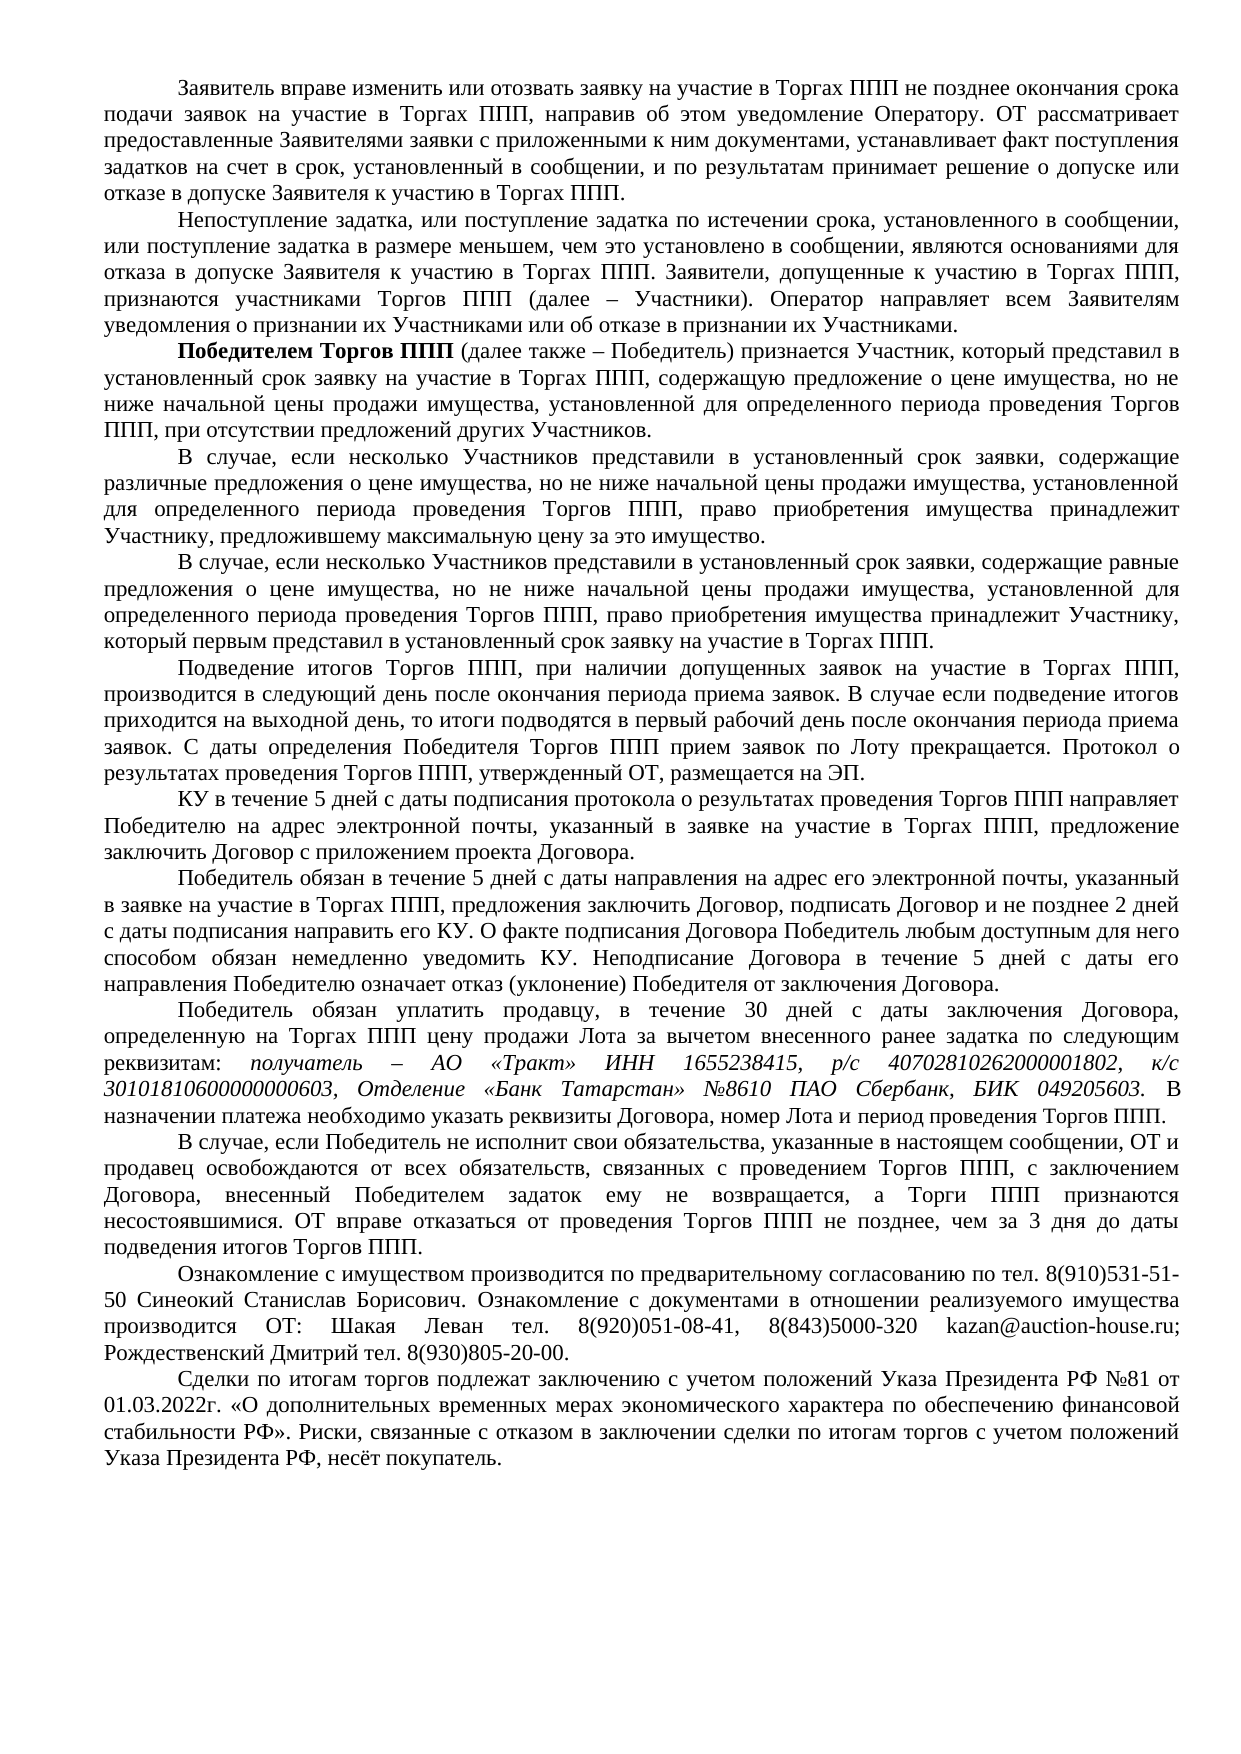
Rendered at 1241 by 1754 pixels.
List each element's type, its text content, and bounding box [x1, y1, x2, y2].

text Победитель обязан уплатить продавцу, в течение 30 дней с даты заключения Договора, определенную на Торгах ППП цену продажи Лота за вычетом внесенного ранее задатка по следующим реквизитам: получатель – АО «Тракт» ИНН 1655238415, р/с 40702810262000001802, к/с 30101810600000000603, Отделение «Банк Татарстан» №8610 ПАО Сбербанк, БИК 049205603. В назначении платежа необходимо указать реквизиты Договора, номер Лота и период проведения Торгов ППП. [103, 996, 1181, 1128]
text Ознакомление с имуществом производится по предварительному согласованию по тел. 8(910)531-51-50 Синеокий Станислав Борисович. Ознакомление с документами в отношении реализуемого имущества производится ОТ: Шакая Леван тел. 8(920)051-08-41, 8(843)5000-320 kazan@auction-house.ru; Рождественский Дмитрий тел. 8(930)805-20-00. [103, 1260, 1181, 1365]
text Заявитель вправе изменить или отозвать заявку на участие в Торгах ППП не позднее окончания срока подачи заявок на участие в Торгах ППП, направив об этом уведомление Оператору. ОТ рассматривает предоставленные Заявителями заявки с приложенными к ним документами, устанавливает факт поступления задатков на счет в срок, установленный в сообщении, и по результатам принимает решение о допуске или отказе в допуске Заявителя к участию в Торгах ППП. [103, 74, 1181, 206]
text Сделки по итогам торгов подлежат заключению с учетом положений Указа Президента РФ №81 от 01.03.2022г. «О дополнительных временных мерах экономического характера по обеспечению финансовой стабильности РФ». Риски, связанные с отказом в заключении сделки по итогам торгов с учетом положений Указа Президента РФ, несёт покупатель. [103, 1365, 1181, 1471]
text Победитель обязан в течение 5 дней с даты направления на адрес его электронной почты, указанный в заявке на участие в Торгах ППП, предложения заключить Договор, подписать Договор и не позднее 2 дней с даты подписания направить его КУ. О факте подписания Договора Победитель любым доступным для него способом обязан немедленно уведомить КУ. Неподписание Договора в течение 5 дней с даты его направления Победителю означает отказ (уклонение) Победителя от заключения Договора. [103, 864, 1181, 996]
text В случае, если Победитель не исполнит свои обязательства, указанные в настоящем сообщении, ОТ и продавец освобождаются от всех обязательств, связанных с проведением Торгов ППП, с заключением Договора, внесенный Победителем задаток ему не возвращается, а Торги ППП признаются несостоявшимися. ОТ вправе отказаться от проведения Торгов ППП не позднее, чем за 3 дня до даты подведения итогов Торгов ППП. [103, 1128, 1181, 1260]
text Непоступление задатка, или поступление задатка по истечении срока, установленного в сообщении, или поступление задатка в размере меньшем, чем это установлено в сообщении, являются основаниями для отказа в допуске Заявителя к участию в Торгах ППП. Заявители, допущенные к участию в Торгах ППП, признаются участниками Торгов ППП (далее – Участники). Оператор направляет всем Заявителям уведомления о признании их Участниками или об отказе в признании их Участниками. [103, 206, 1181, 337]
text Подведение итогов Торгов ППП, при наличии допущенных заявок на участие в Торгах ППП, производится в следующий день после окончания периода приема заявок. В случае если подведение итогов приходится на выходной день, то итоги подводятся в первый рабочий день после окончания периода приема заявок. С даты определения Победителя Торгов ППП прием заявок по Лоту прекращается. Протокол о результатах проведения Торгов ППП, утвержденный ОТ, размещается на ЭП. [103, 654, 1181, 785]
text Победителем Торгов ППП (далее также – Победитель) признается Участник, который представил в установленный срок заявку на участие в Торгах ППП, содержащую предложение о цене имущества, но не ниже начальной цены продажи имущества, установленной для определенного периода проведения Торгов ППП, при отсутствии предложений других Участников. [103, 337, 1181, 443]
text В случае, если несколько Участников представили в установленный срок заявки, содержащие равные предложения о цене имущества, но не ниже начальной цены продажи имущества, установленной для определенного периода проведения Торгов ППП, право приобретения имущества принадлежит Участнику, который первым представил в установленный срок заявку на участие в Торгах ППП. [103, 548, 1181, 654]
text В случае, если несколько Участников представили в установленный срок заявки, содержащие различные предложения о цене имущества, но не ниже начальной цены продажи имущества, установленной для определенного периода проведения Торгов ППП, право приобретения имущества принадлежит Участнику, предложившему максимальную цену за это имущество. [103, 443, 1181, 548]
text КУ в течение 5 дней с даты подписания протокола о результатах проведения Торгов ППП направляет Победителю на адрес электронной почты, указанный в заявке на участие в Торгах ППП, предложение заключить Договор с приложением проекта Договора. [103, 785, 1181, 864]
